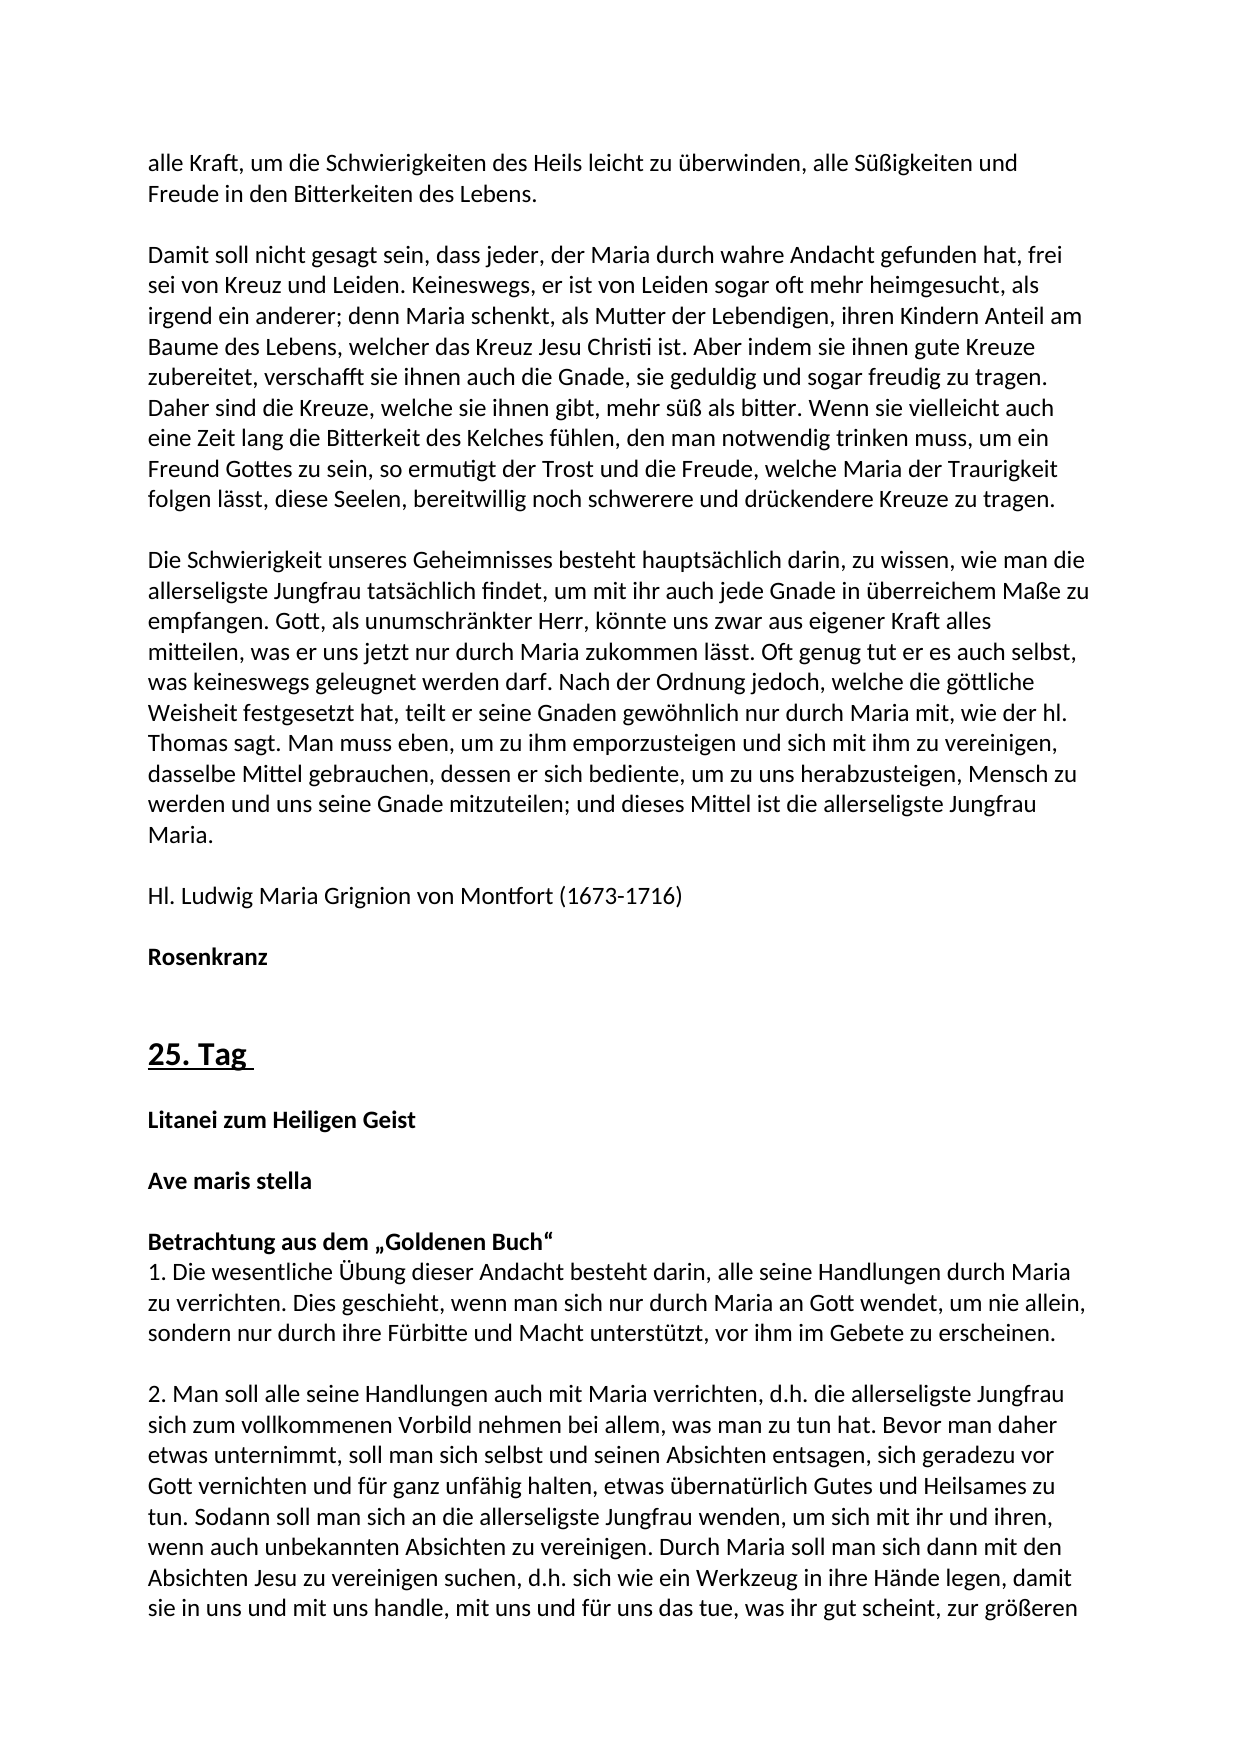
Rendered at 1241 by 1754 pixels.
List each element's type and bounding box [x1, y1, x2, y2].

text [148, 1033, 1093, 1623]
text [148, 148, 1093, 972]
